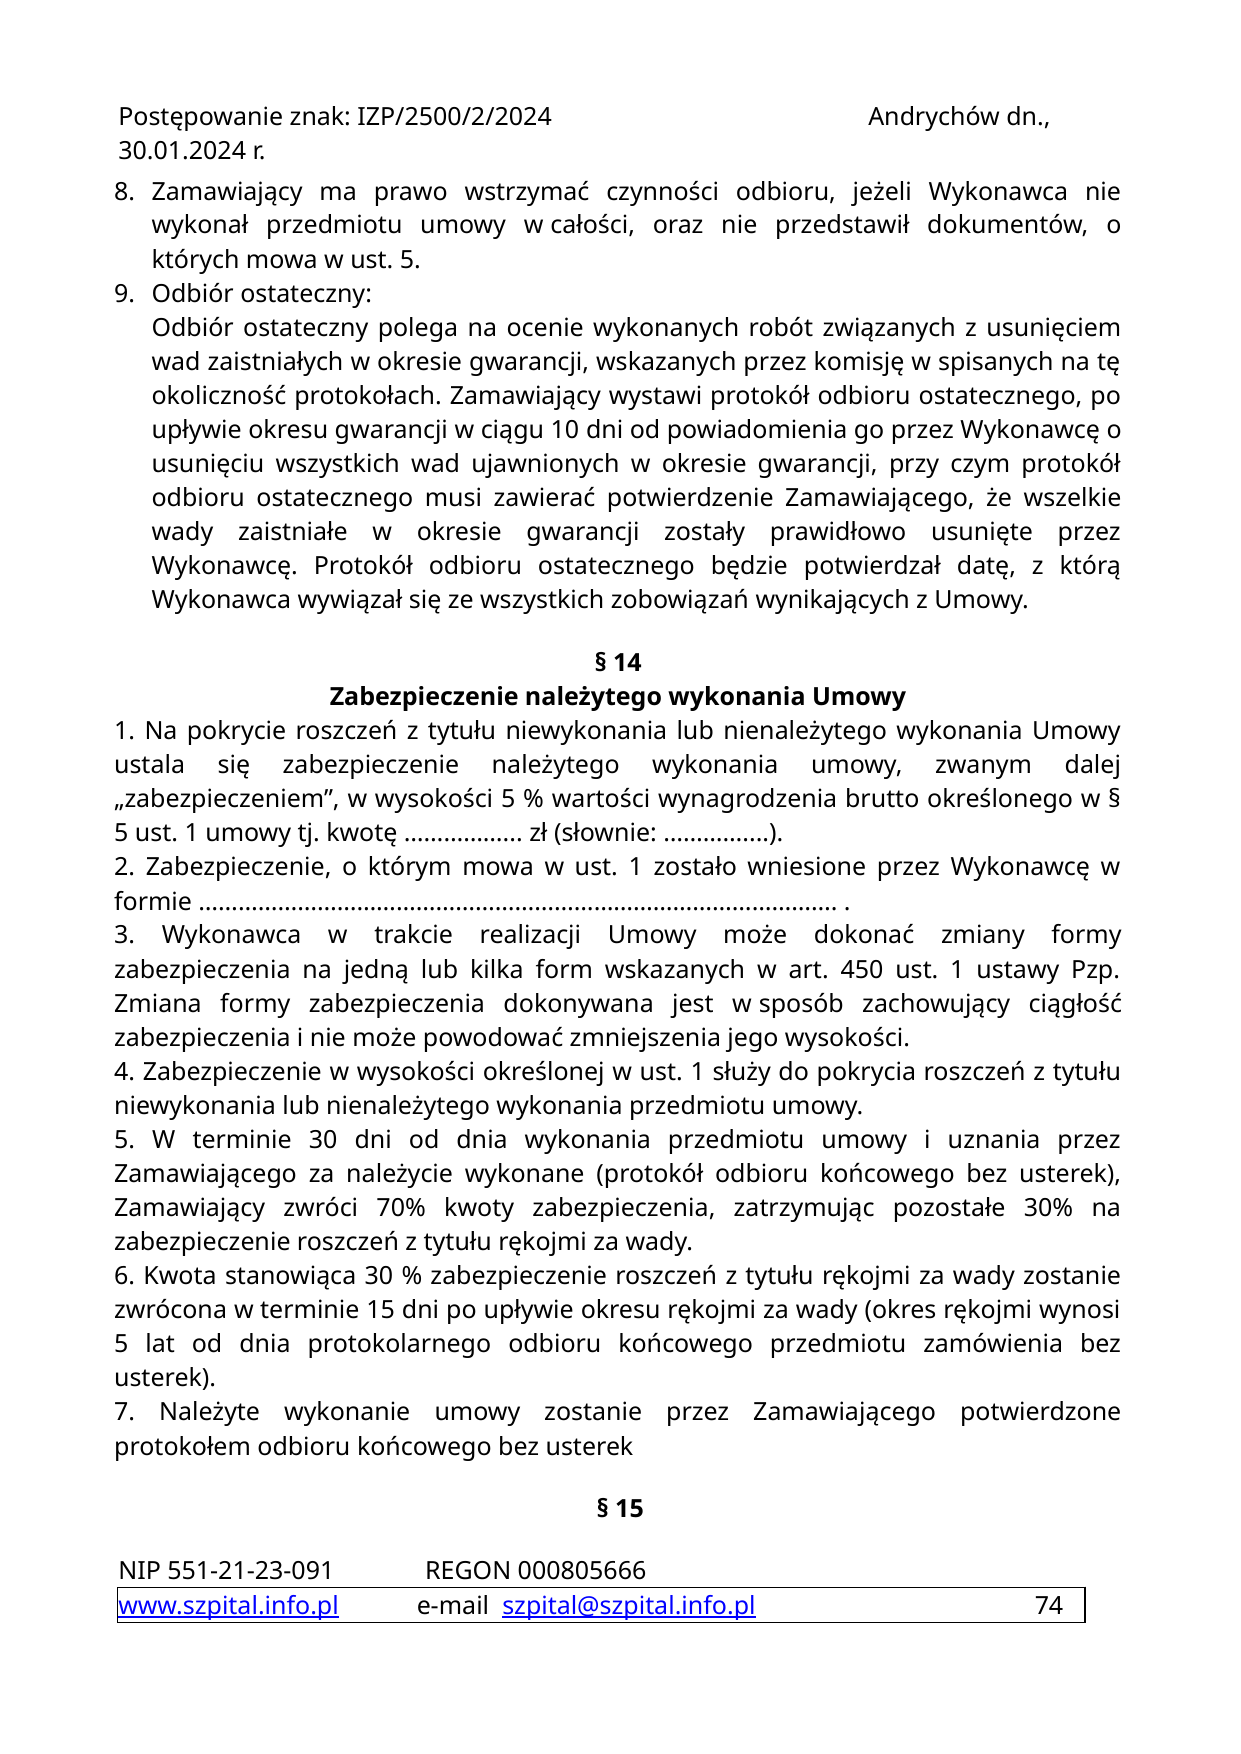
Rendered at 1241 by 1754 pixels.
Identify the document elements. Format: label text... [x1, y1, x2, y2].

text Zabezpieczenie należytego wykonania Umowy [114, 679, 1122, 713]
text 5. W terminie 30 dni od dnia wykonania przedmiotu umowy i uznania przez Zamawiającego za należycie wykonane (protokół odbioru końcowego bez usterek), Zamawiający zwróci 70% kwoty zabezpieczenia, zatrzymując pozostałe 30% na zabezpieczenie roszczeń z tytułu rękojmi za wady. [114, 1122, 1122, 1258]
list Zamawiający ma prawo wstrzymać czynności odbioru, jeżeli Wykonawca nie wykonał przedmiotu umowy w całości, oraz nie przedstawił dokumentów, o których mowa w ust. 5. [114, 173, 1122, 275]
text § 14 [114, 645, 1122, 679]
list Odbiór ostateczny: [114, 275, 1122, 309]
text 4. Zabezpieczenie w wysokości określonej w ust. 1 służy do pokrycia roszczeń z tytułu niewykonania lub nienależytego wykonania przedmiotu umowy. [114, 1053, 1122, 1122]
text 6. Kwota stanowiąca 30 % zabezpieczenie roszczeń z tytułu rękojmi za wady zostanie zwrócona w terminie 15 dni po upływie okresu rękojmi za wady (okres rękojmi wynosi 5 lat od dnia protokolarnego odbioru końcowego przedmiotu zamówienia bez usterek). [114, 1258, 1122, 1394]
text 3. Wykonawca w trakcie realizacji Umowy może dokonać zmiany formy zabezpieczenia na jedną lub kilka form wskazanych w art. 450 ust. 1 ustawy Pzp. Zmiana formy zabezpieczenia dokonywana jest w sposób zachowujący ciągłość zabezpieczenia i nie może powodować zmniejszenia jego wysokości. [114, 917, 1122, 1053]
text 1. Na pokrycie roszczeń z tytułu niewykonania lub nienależytego wykonania Umowy ustala się zabezpieczenie należytego wykonania umowy, zwanym dalej „zabezpieczeniem”, w wysokości 5 % wartości wynagrodzenia brutto określonego w § 5 ust. 1 umowy tj. kwotę ……………... zł (słownie: …………....). [114, 713, 1122, 849]
text § 15 [118, 1491, 1122, 1525]
text Odbiór ostateczny polega na ocenie wykonanych robót związanych z usunięciem wad zaistniałych w okresie gwarancji, wskazanych przez komisję w spisanych na tę okoliczność protokołach. Zamawiający wystawi protokół odbioru ostatecznego, po upływie okresu gwarancji w ciągu 10 dni od powiadomienia go przez Wykonawcę o usunięciu wszystkich wad ujawnionych w okresie gwarancji, przy czym protokół odbioru ostatecznego musi zawierać potwierdzenie Zamawiającego, że wszelkie wady zaistniałe w okresie gwarancji zostały prawidłowo usunięte przez Wykonawcę. Protokół odbioru ostatecznego będzie potwierdzał datę, z którą Wykonawca wywiązał się ze wszystkich zobowiązań wynikających z Umowy. [151, 309, 1122, 616]
text 2. Zabezpieczenie, o którym mowa w ust. 1 zostało wniesione przez Wykonawcę w formie ……………………………………………………………………………………. . [114, 849, 1122, 917]
text 7. Należyte wykonanie umowy zostanie przez Zamawiającego potwierdzone protokołem odbioru końcowego bez usterek [114, 1394, 1122, 1462]
